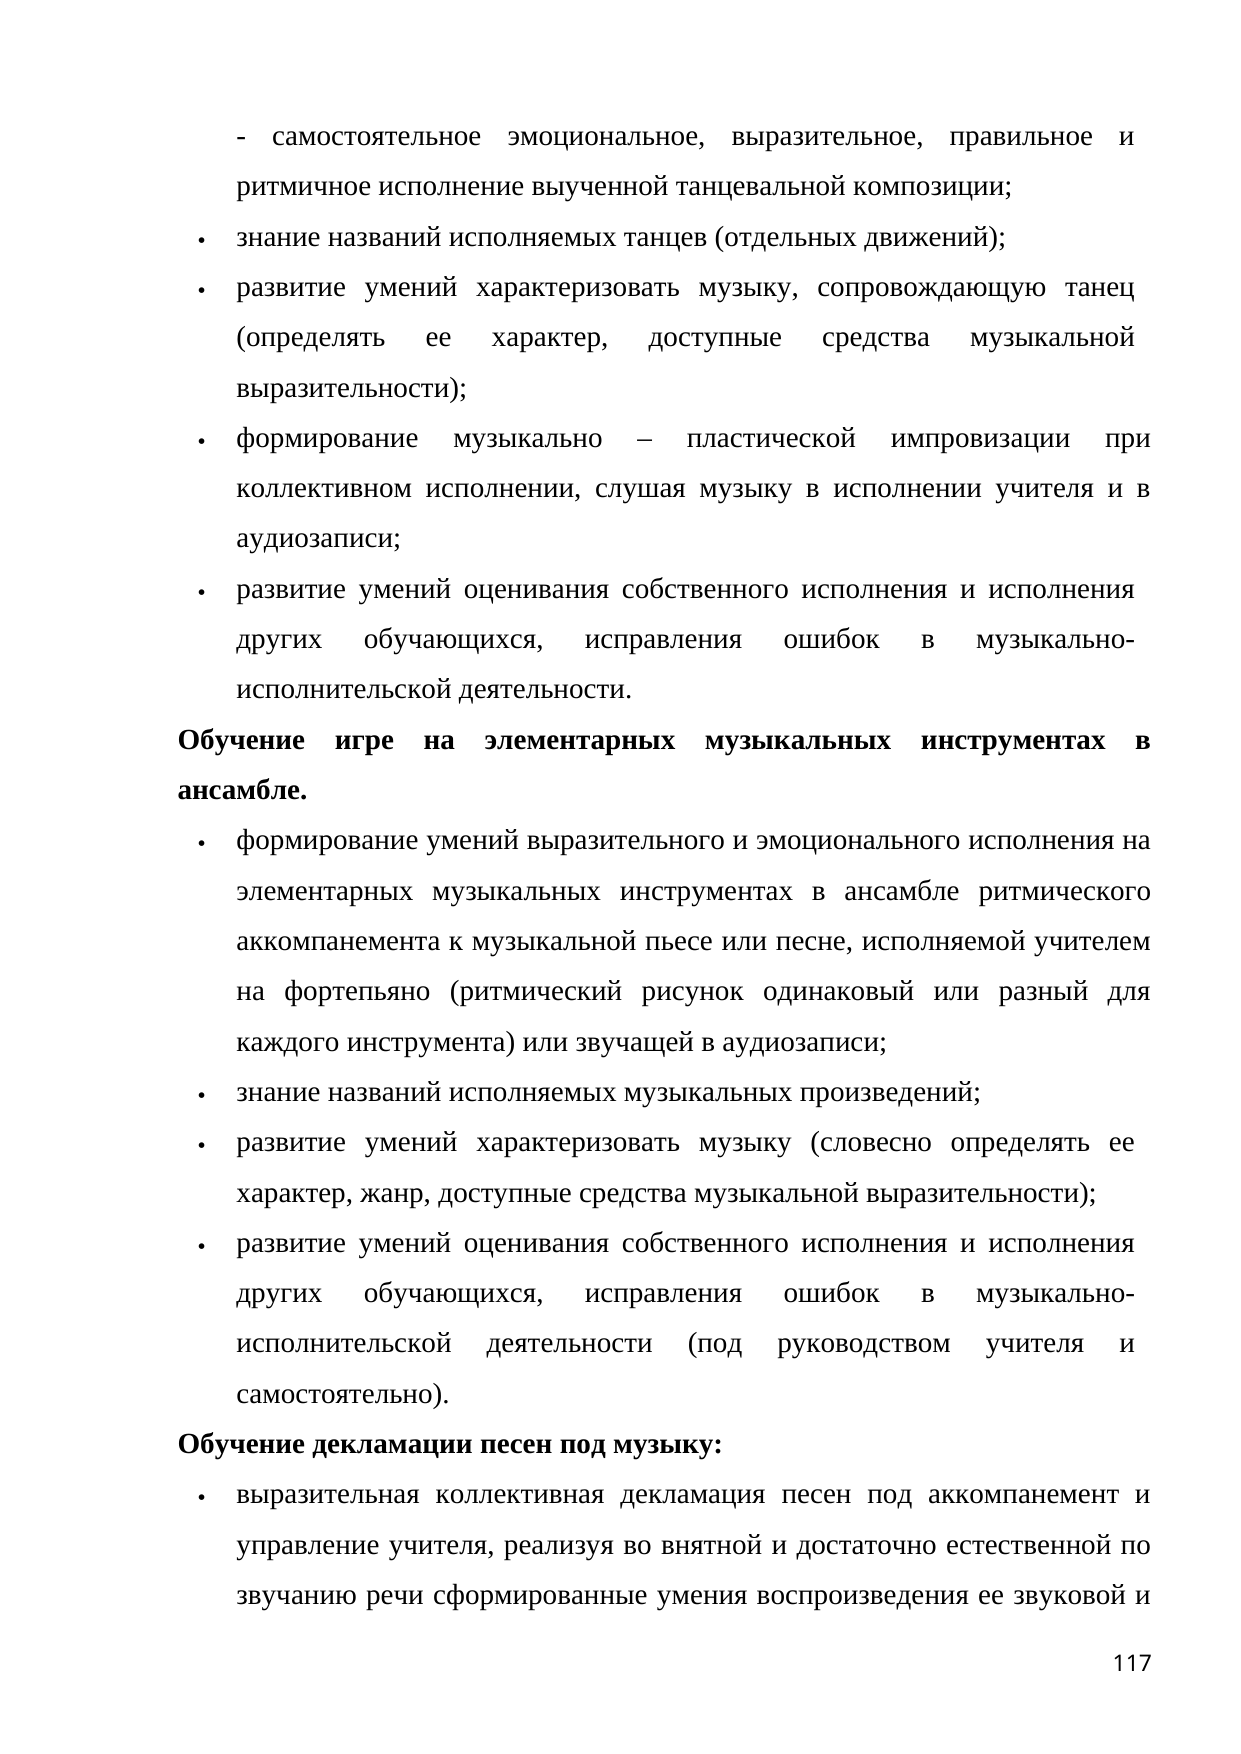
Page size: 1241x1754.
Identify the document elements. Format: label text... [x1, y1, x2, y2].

text Обучение игре на элементарных музыкальных инструментах в ансамбле. [177, 722, 1152, 806]
list знание названий исполняемых музыкальных произведений; [199, 1074, 1152, 1108]
text Обучение декламации песен под музыку: [177, 1426, 1136, 1460]
list развитие умений оценивания собственного исполнения и исполнения других обучающихся, исправления ошибок в музыкально-исполнительской деятельности (под руководством учителя и самостоятельно). [199, 1225, 1136, 1409]
list развитие умений оценивания собственного исполнения и исполнения других обучающихся, исправления ошибок в музыкально-исполнительской деятельности. [199, 571, 1136, 705]
list формирование умений выразительного и эмоционального исполнения на элементарных музыкальных инструментах в ансамбле ритмического аккомпанемента к музыкальной пьесе или песне, исполняемой учителем на фортепьяно (ритмический рисунок одинаковый или разный для каждого инструмента) или звучащей в аудиозаписи; [199, 822, 1152, 1057]
list развитие умений характеризовать музыку, сопровождающую танец (определять ее характер, доступные средства музыкальной выразительности); [199, 269, 1136, 403]
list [199, 1477, 1152, 1611]
text - самостоятельное эмоциональное, выразительное, правильное и ритмичное исполнение выученной танцевальной композиции; [236, 118, 1136, 202]
list формирование музыкально – пластической импровизации при коллективном исполнении, слушая музыку в исполнении учителя и в аудиозаписи; [199, 420, 1152, 554]
list развитие умений характеризовать музыку (словесно определять ее характер, жанр, доступные средства музыкальной выразительности); [199, 1124, 1136, 1208]
list знание названий исполняемых танцев (отдельных движений); [199, 219, 1136, 252]
